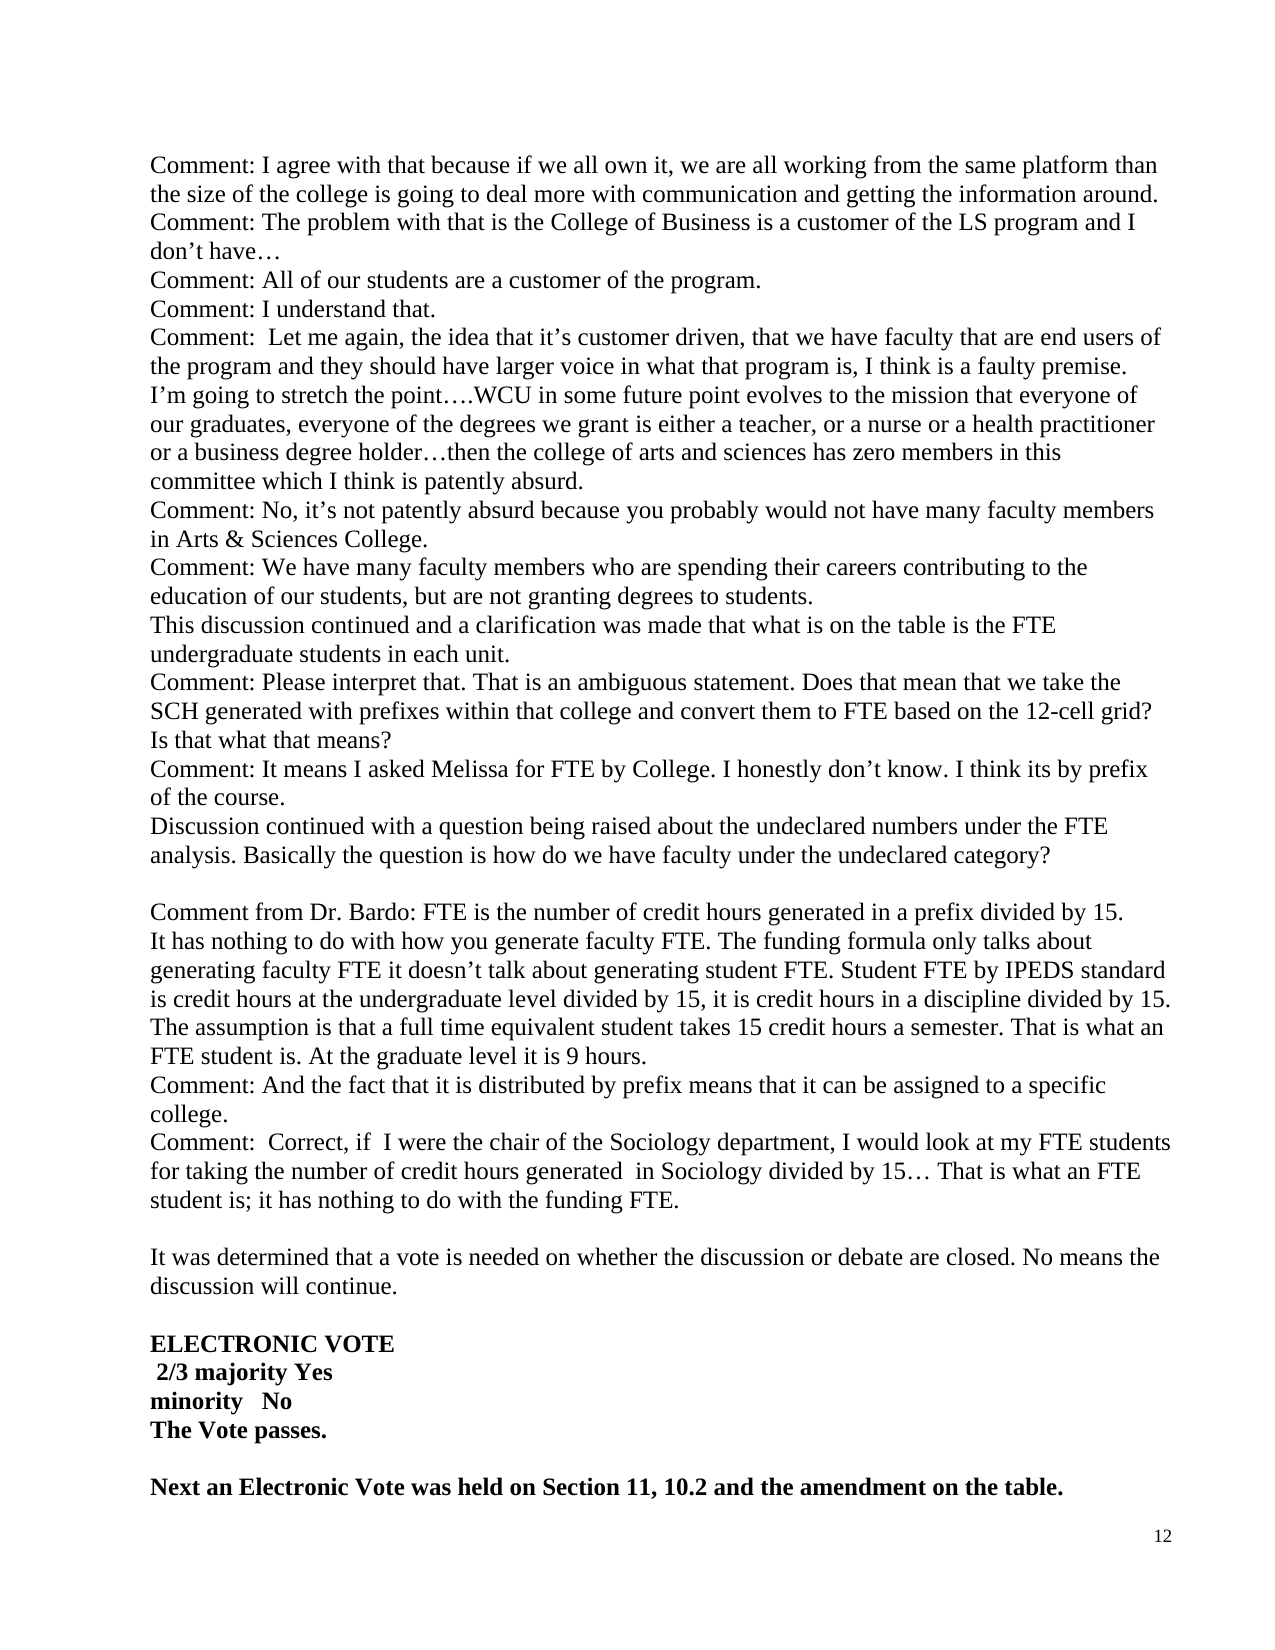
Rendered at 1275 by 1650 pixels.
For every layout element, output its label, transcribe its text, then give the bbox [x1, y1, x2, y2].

text I’m going to stretch the point….WCU in some future point evolves to the mission that everyone of our graduates, everyone of the degrees we grant is either a teacher, or a nurse or a health practitioner or a business degree holder…then the college of arts and sciences has zero members in this committee which I think is patently absurd. [150, 380, 1172, 495]
text Comment: Let me again, the idea that it’s customer driven, that we have faculty that are end users of the program and they should have larger voice in what that program is, I think is a faulty premise. [150, 322, 1172, 380]
text Comment: I understand that. [150, 294, 1172, 322]
text 2/3 majority Yes [150, 1357, 1172, 1386]
text Comment from Dr. Bardo: FTE is the number of credit hours generated in a prefix divided by 15. [150, 897, 1172, 926]
text The Vote passes. [150, 1415, 1172, 1444]
text Comment: Please interpret that. That is an ambiguous statement. Does that mean that we take the SCH generated with prefixes within that college and convert them to FTE based on the 12-cell grid? [150, 667, 1172, 725]
text Comment: All of our students are a customer of the program. [150, 265, 1172, 294]
text It was determined that a vote is needed on whether the discussion or debate are closed. No means the discussion will continue. [150, 1242, 1172, 1300]
text Comment: And the fact that it is distributed by prefix means that it can be assigned to a specific college. [150, 1070, 1172, 1127]
text It has nothing to do with how you generate faculty FTE. The funding formula only talks about generating faculty FTE it doesn’t talk about generating student FTE. Student FTE by IPEDS standard is credit hours at the undergraduate level divided by 15, it is credit hours in a discipline divided by 15. The assumption is that a full time equivalent student takes 15 credit hours a semester. That is what an FTE student is. At the graduate level it is 9 hours. [150, 926, 1172, 1070]
text Comment: Correct, if I were the chair of the Sociology department, I would look at my FTE students for taking the number of credit hours generated in Sociology divided by 15… That is what an FTE student is; it has nothing to do with the funding FTE. [150, 1127, 1172, 1214]
text Discussion continued with a question being raised about the undeclared numbers under the FTE analysis. Basically the question is how do we have faculty under the undeclared category? [150, 811, 1172, 869]
text Comment: No, it’s not patently absurd because you probably would not have many faculty members in Arts & Sciences College. [150, 495, 1172, 552]
text This discussion continued and a clarification was made that what is on the table is the FTE undergraduate students in each unit. [150, 610, 1172, 667]
text minority No [150, 1386, 1172, 1415]
text Next an Electronic Vote was held on Section 11, 10.2 and the amendment on the table. [150, 1472, 1172, 1501]
text Is that what that means? [150, 725, 1172, 754]
text Comment: We have many faculty members who are spending their careers contributing to the education of our students, but are not granting degrees to students. [150, 552, 1172, 610]
text Comment: It means I asked Melissa for FTE by College. I honestly don’t know. I think its by prefix of the course. [150, 754, 1172, 811]
text ELECTRONIC VOTE [150, 1329, 1172, 1357]
text Comment: The problem with that is the College of Business is a customer of the LS program and I don’t have… [150, 207, 1172, 265]
text Comment: I agree with that because if we all own it, we are all working from the same platform than the size of the college is going to deal more with communication and getting the information around. [150, 150, 1172, 207]
